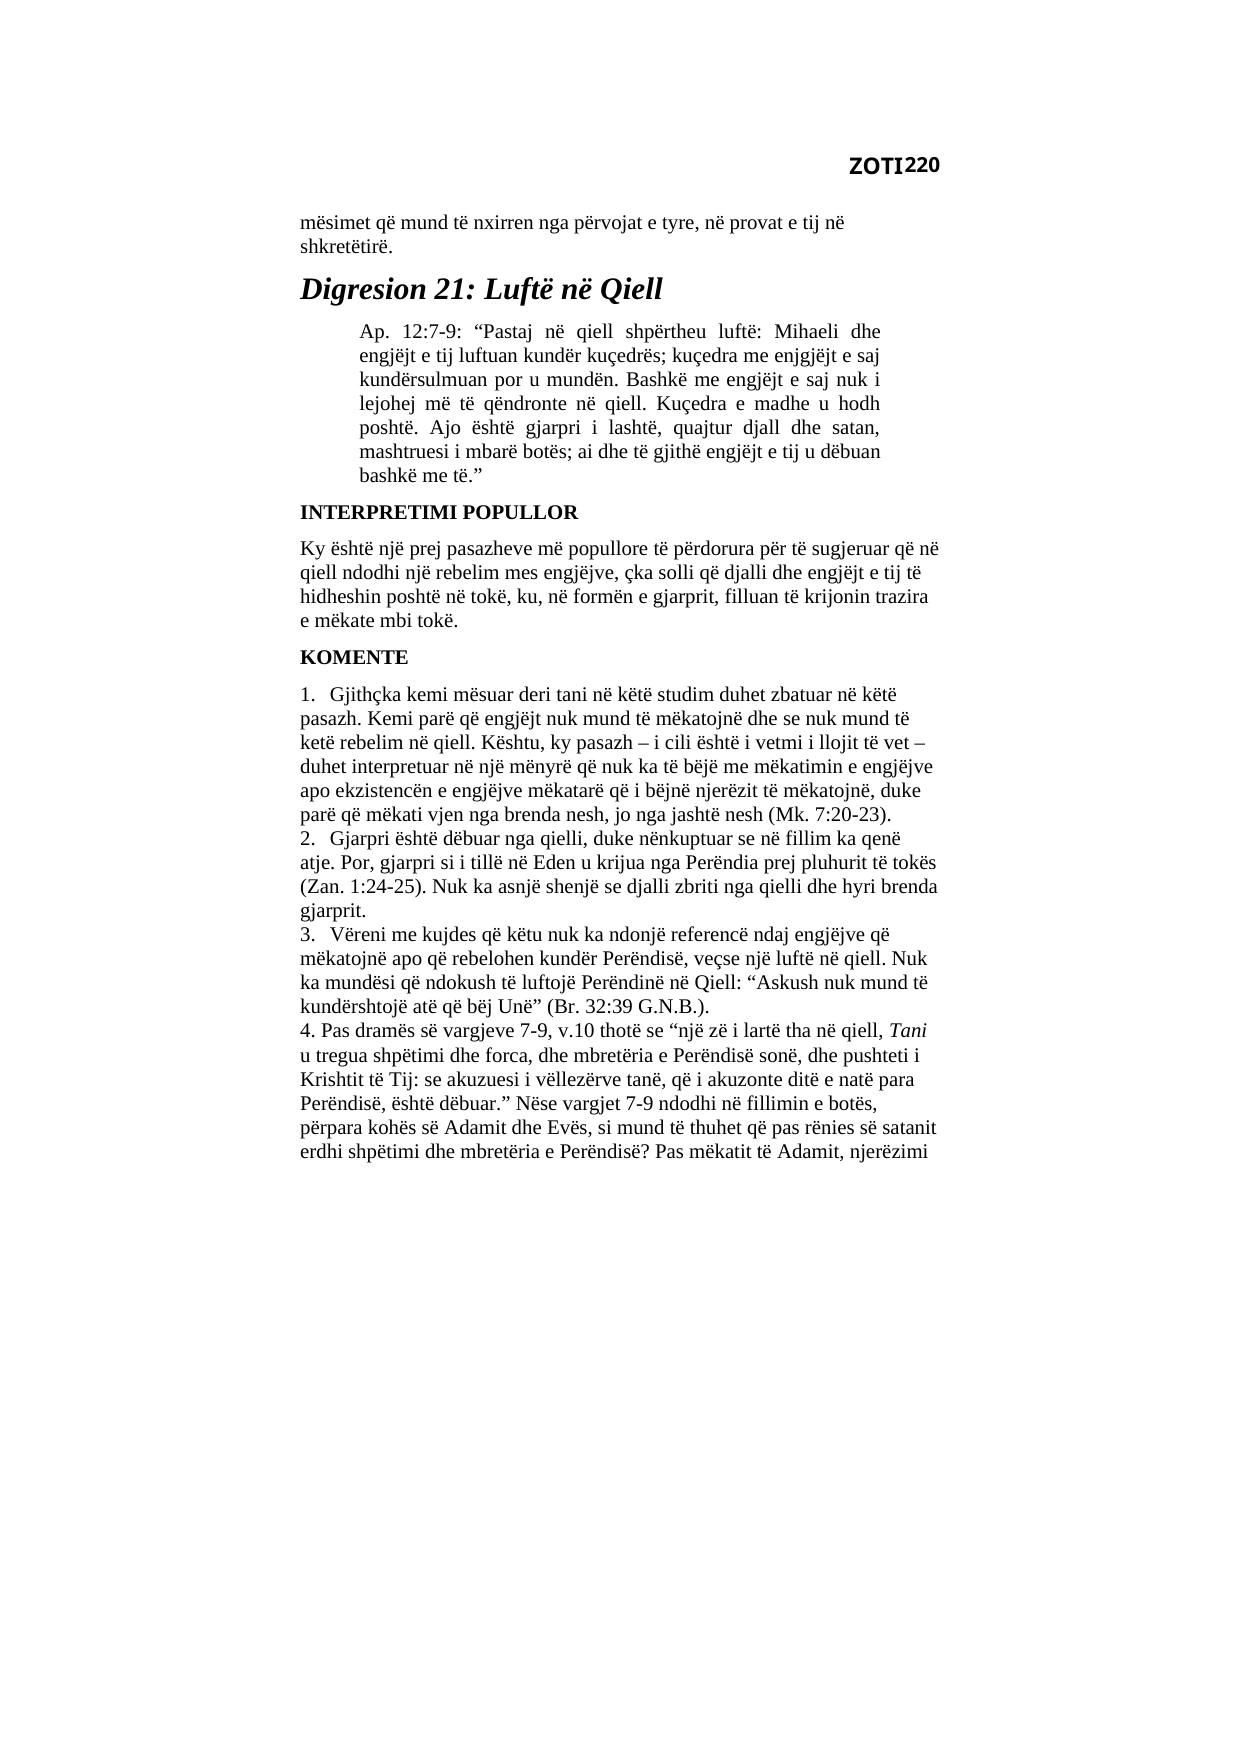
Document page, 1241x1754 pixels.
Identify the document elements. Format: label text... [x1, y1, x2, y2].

text 3. Vëreni me kujdes që këtu nuk ka ndonjë referencë ndaj engjëjve që mëkatojnë apo që rebelohen kundër Perëndisë, veçse një luftë në qiell. Nuk ka mundësi që ndokush të luftojë Perëndinë në Qiell: “Askush nuk mund të kundërshtojë atë që bëj Unë” (Br. 32:39 G.N.B.). [300, 922, 940, 1018]
text Ap. 12:7-9: “Pastaj në qiell shpërtheu luftë: Mihaeli dhe engjëjt e tij luftuan kundër kuçedrës; kuçedra me enjgjëjt e saj kundërsulmuan por u mundën. Bashkë me engjëjt e saj nuk i lejohej më të qëndronte në qiell. Kuçedra e madhe u hodh poshtë. Ajo është gjarpri i lashtë, quajtur djall dhe satan, mashtruesi i mbarë botës; ai dhe të gjithë engjëjt e tij u dëbuan bashkë me të.” [359, 319, 881, 487]
text Digresion 21: Luftë në Qiell [300, 270, 940, 306]
text Kështu, Jezusi na tregoi se si ta lexojmë dhe studiojmë Fjalën – ai e mendonte veten si izraelitët në shkretëtirë, dhe për rrjedhëjë mori tek vetja mësimet që mund të nxirren nga përvojat e tyre, në provat e tij në shkretëtirë. [300, 210, 940, 258]
text 4. Pas dramës së vargjeve 7-9, v.10 thotë se “një zë i lartë tha në qiell, Tani u tregua shpëtimi dhe forca, dhe mbretëria e Perëndisë sonë, dhe pushteti i Krishtit të Tij: se akuzuesi i vëllezërve tanë, që i akuzonte ditë e natë para Perëndisë, është dëbuar.” Nëse vargjet 7-9 ndodhi në fillimin e botës, përpara kohës së Adamit dhe Evës, si mund të thuhet që pas rënies së satanit erdhi shpëtimi dhe mbretëria e Perëndisë? Pas mëkatit të Adamit, njerëzimi filloi historinë e vet të dëshpëruar të skllavërisë para mëkatit dhe dështimit – një gjendje që zor të mund të përshkruhet si “shpëtim” dhe si mbretëria e Perëndisë. Ka gëzim që djalli – akuzuesi – është dëbuar nga qielli. Atëhere, pse duhet të ketë gëzim nëse ardhja e tij në tokë ishte fillimi i mëkatit dhe shkatërrimit për njeriun? Nëse rënia nga qielli kuptohet figurativisht dhe jo fjalëpërfjalë, si rënie nga autoriteti (si Jesh. 14:12; Jir. 51:53; Vaj. 2:1; Mt. 11:23), atëhere e gjithë kjo ka më shumë logjikë. Nëse e gjithë kjo ndodhi përpara kohës së Adamit, ose të paktën përpara rënies së njeriut, si mundet që djalli të ketë akuzuar “vëllezërit tanë,” nëse ata as që ekzistonin atëherë? [300, 1018, 940, 1163]
text 2. Gjarpri është dëbuar nga qielli, duke nënkuptuar se në fillim ka qenë atje. Por, gjarpri si i tillë në Eden u krijua nga Perëndia prej pluhurit të tokës (Zan. 1:24-25). Nuk ka asnjë shenjë se djalli zbriti nga qielli dhe hyri brenda gjarprit. [300, 826, 940, 922]
text KOMENTE [300, 645, 940, 669]
text Ky është një prej pasazheve më popullore të përdorura për të sugjeruar që në qiell ndodhi një rebelim mes engjëjve, çka solli që djalli dhe engjëjt e tij të hidheshin poshtë në tokë, ku, në formën e gjarprit, filluan të krijonin trazira e mëkate mbi tokë. [300, 536, 940, 632]
text 1. Gjithçka kemi mësuar deri tani në këtë studim duhet zbatuar në këtë pasazh. Kemi parë që engjëjt nuk mund të mëkatojnë dhe se nuk mund të ketë rebelim në qiell. Kështu, ky pasazh – i cili është i vetmi i llojit të vet – duhet interpretuar në një mënyrë që nuk ka të bëjë me mëkatimin e engjëjve apo ekzistencën e engjëjve mëkatarë që i bëjnë njerëzit të mëkatojnë, duke parë që mëkati vjen nga brenda nesh, jo nga jashtë nesh (Mk. 7:20-23). [300, 682, 940, 826]
text INTERPRETIMI POPULLOR [300, 500, 940, 524]
